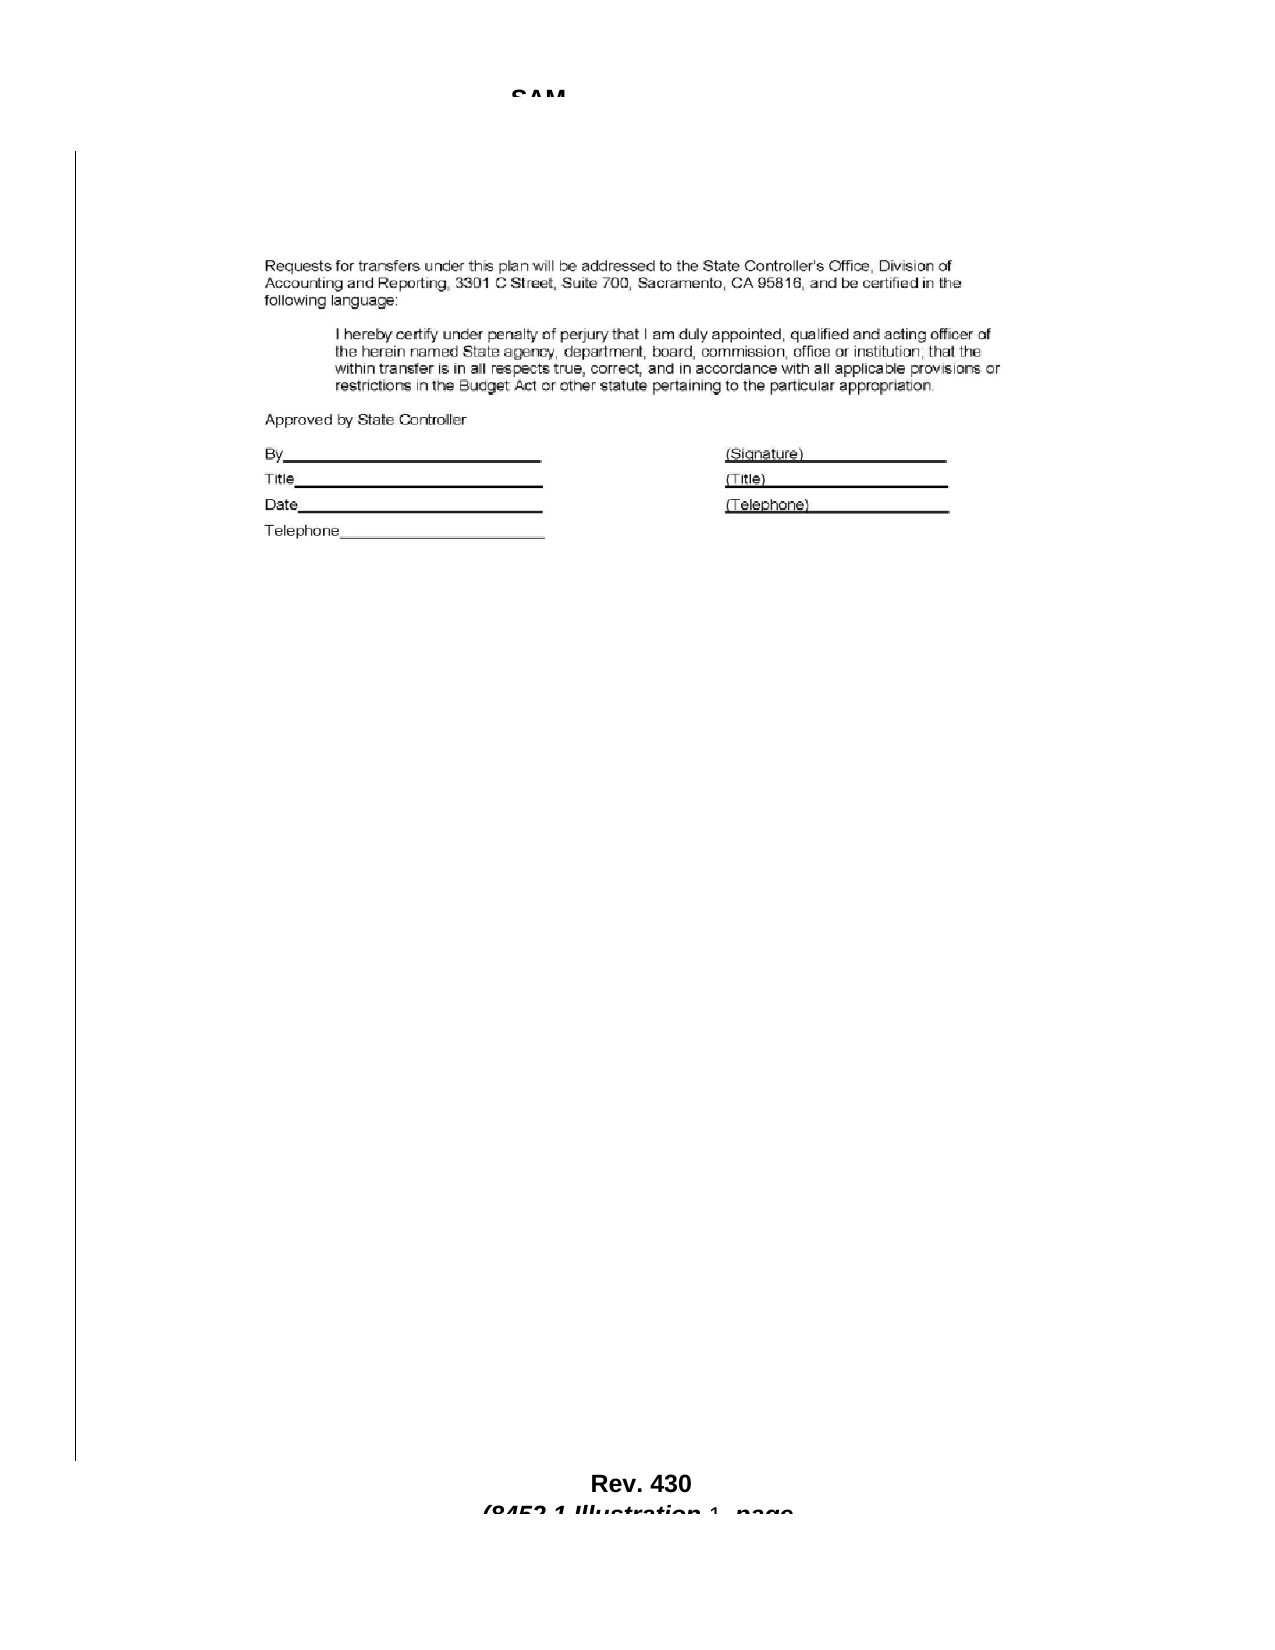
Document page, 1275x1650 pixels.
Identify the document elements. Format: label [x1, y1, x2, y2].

picture [149, 148, 1125, 1321]
